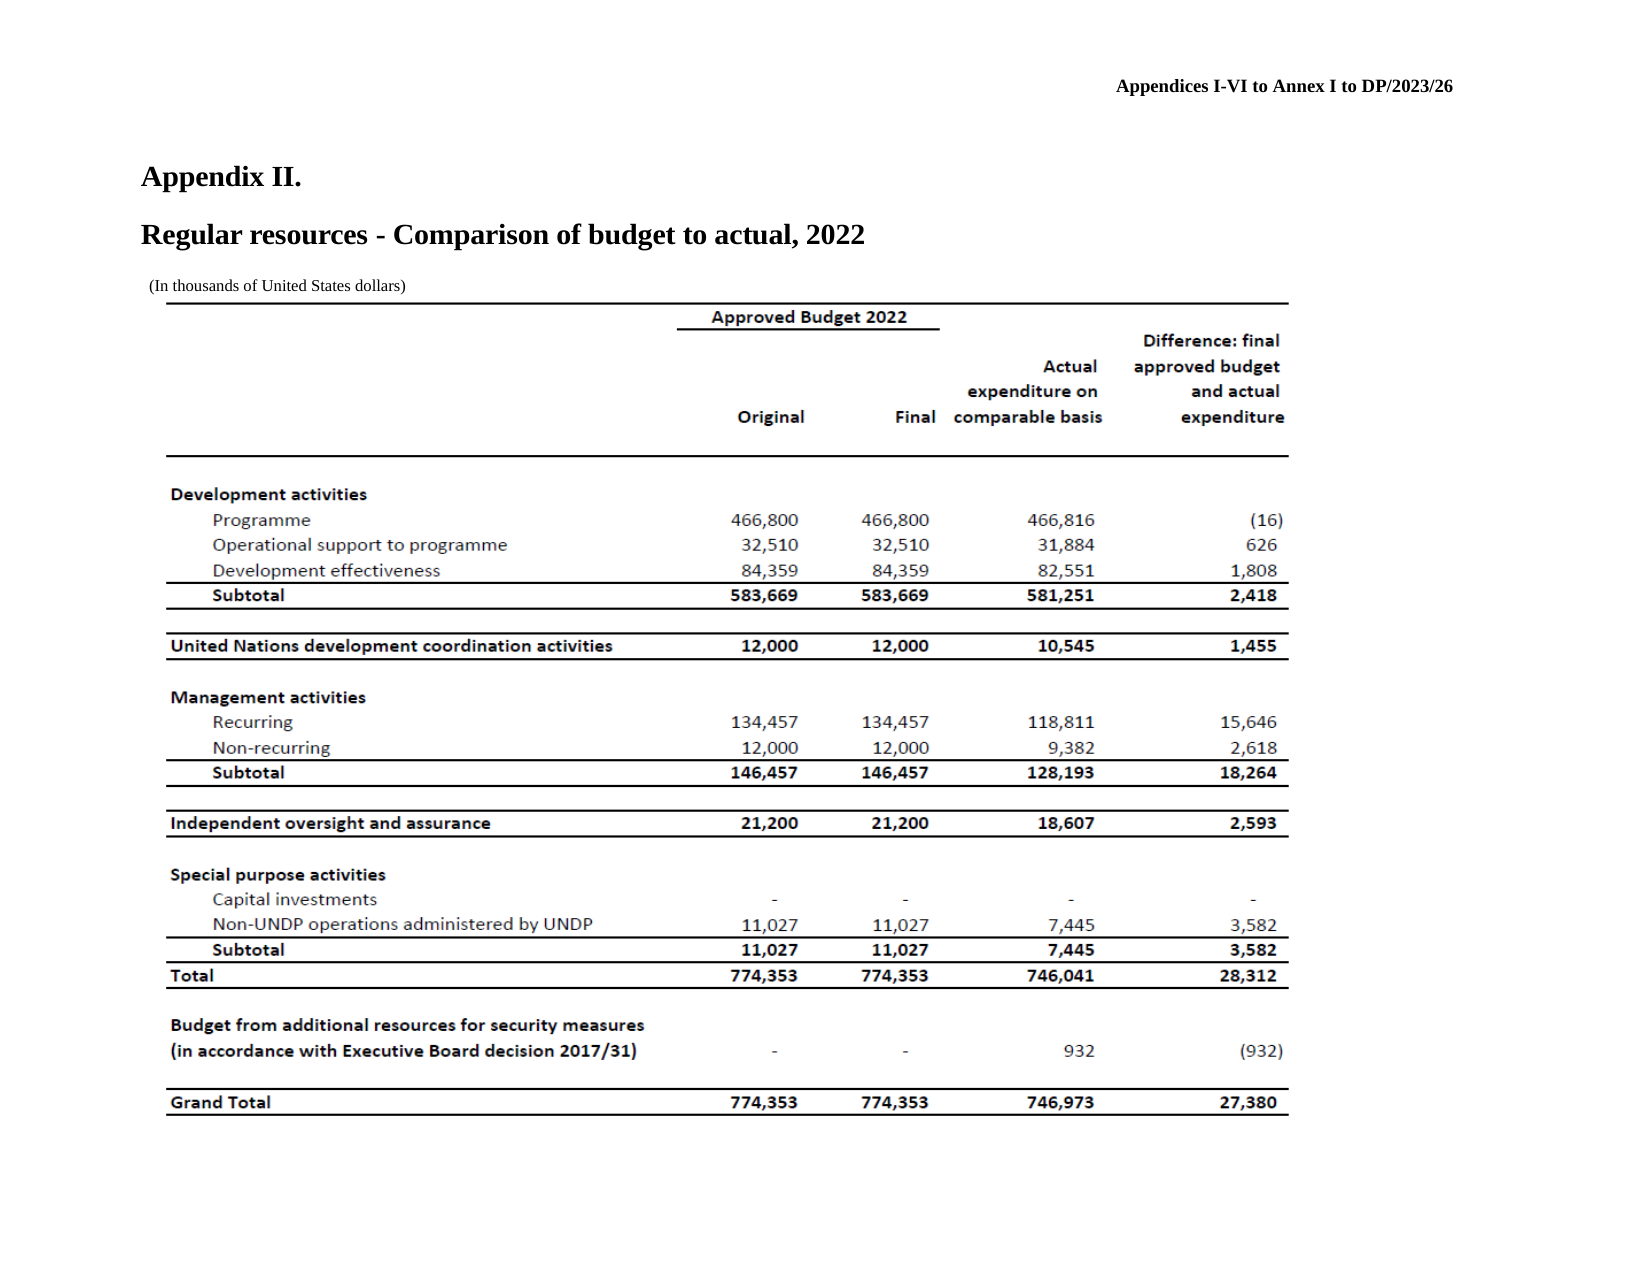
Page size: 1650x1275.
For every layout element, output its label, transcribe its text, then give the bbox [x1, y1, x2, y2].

text (In thousands of United States dollars) [141, 276, 1378, 295]
text Appendix II. [141, 159, 1321, 192]
picture [149, 295, 1298, 1132]
text Regular resources - Comparison of budget to actual, 2022 [141, 217, 1321, 251]
